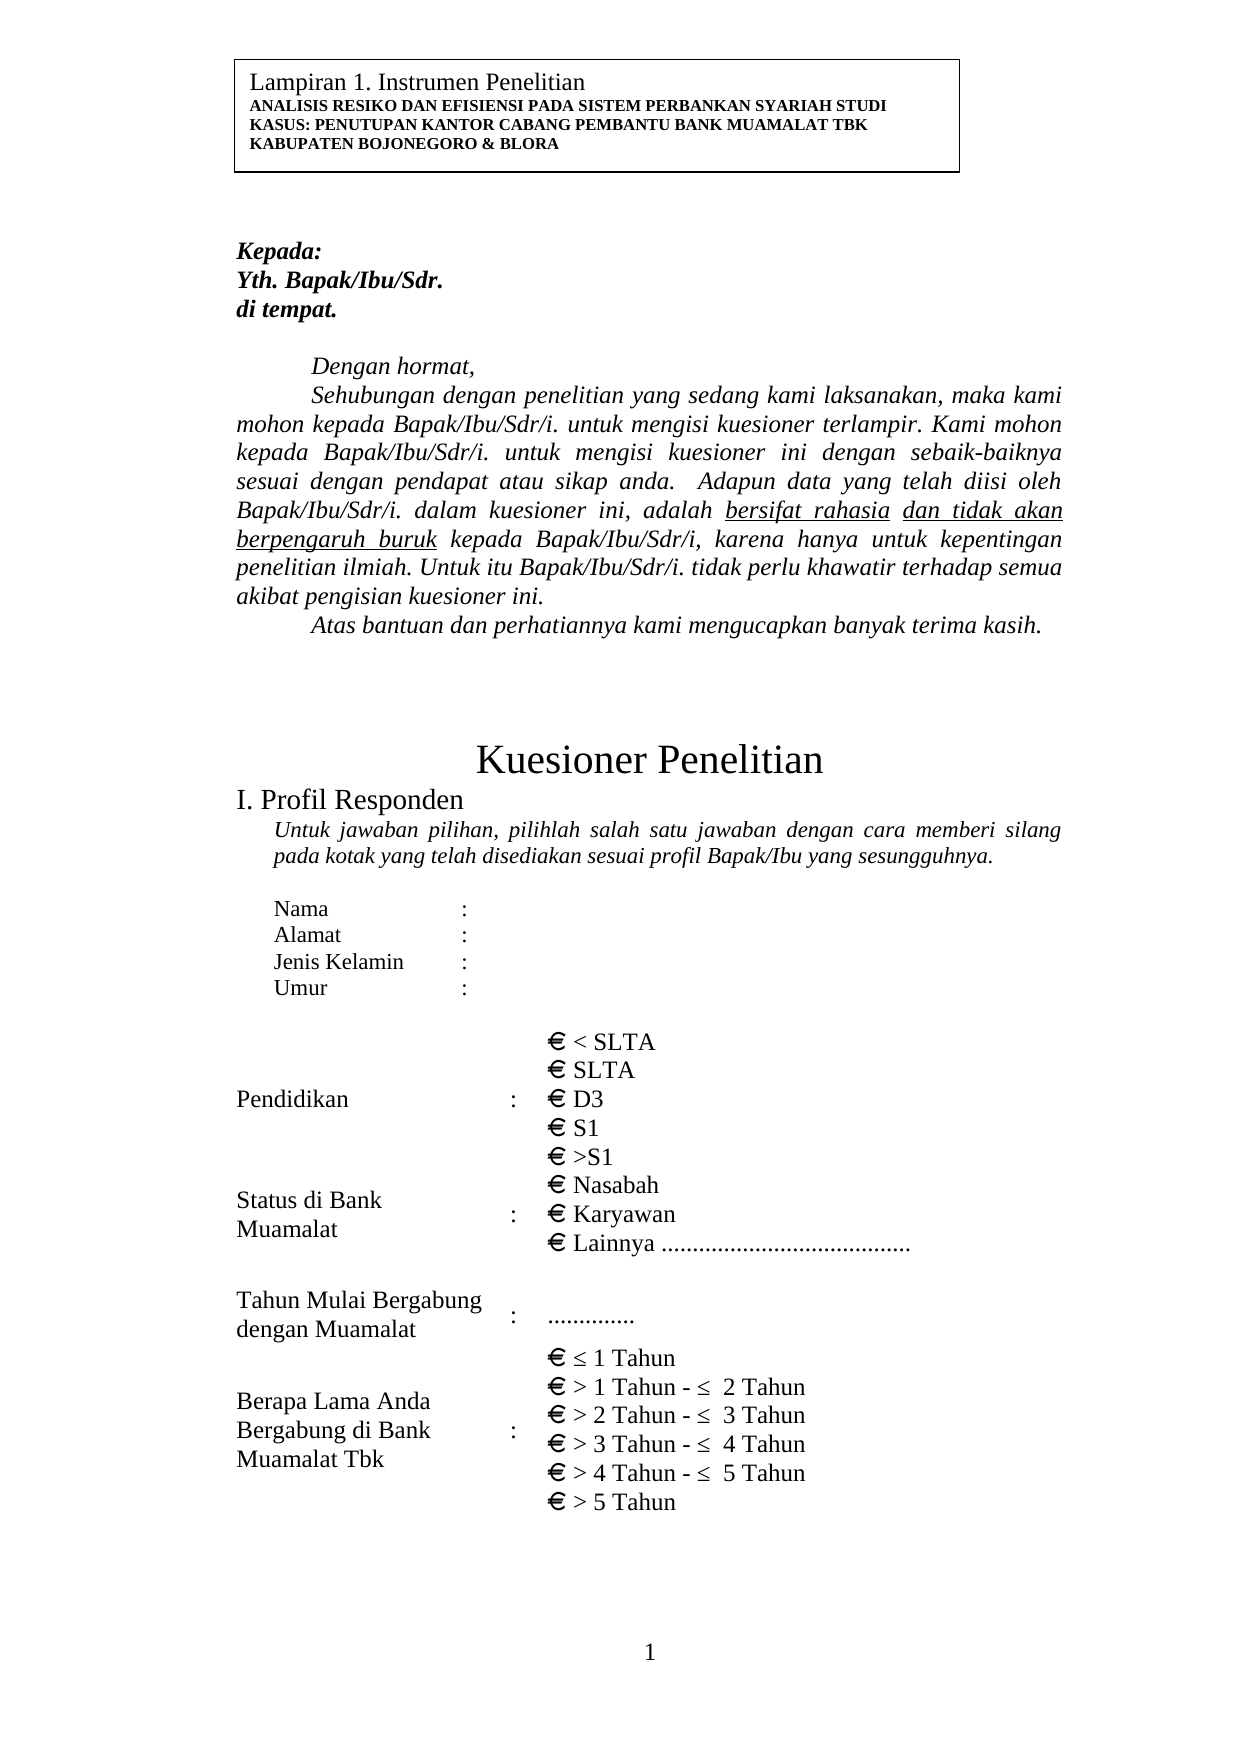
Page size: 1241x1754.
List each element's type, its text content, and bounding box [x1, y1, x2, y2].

title Atas bantuan dan perhatiannya kami mengucapkan banyak terima kasih. [236, 610, 1063, 639]
text Kuesioner Penelitian [236, 734, 1063, 782]
table_cell : [499, 1343, 536, 1516]
title Dengan hormat, [236, 351, 1063, 380]
text Jenis Kelamin : [274, 948, 1063, 974]
table_header Pendidikan [225, 1027, 499, 1171]
table_cell Status di Bank Muamalat [225, 1171, 499, 1257]
table_cell : [499, 1171, 536, 1257]
title Kepada: [236, 236, 1063, 265]
table_cell ≤ 1 Tahun > 1 Tahun - ≤ 2 Tahun > 2 Tahun - ≤ 3 Tahun > 3 Tahun - ≤ 4 Tahun > 4 Tahun - ≤ 5 Tahun > 5 Tahun [536, 1343, 1080, 1516]
title I. Profil Responden [236, 782, 1063, 816]
title di tempat. [236, 294, 1063, 322]
title Sehubungan dengan penelitian yang sedang kami laksanakan, maka kami mohon kepada Bapak/Ibu/Sdr/i. untuk mengisi kuesioner terlampir. Kami mohon kepada Bapak/Ibu/Sdr/i. untuk mengisi kuesioner ini dengan sebaik-baiknya sesuai dengan pendapat atau sikap anda. Adapun data yang telah diisi oleh Bapak/Ibu/Sdr/i. dalam kuesioner ini, adalah bersifat rahasia dan tidak akan berpengaruh buruk kepada Bapak/Ibu/Sdr/i, karena hanya untuk kepentingan penelitian ilmiah. Untuk itu Bapak/Ibu/Sdr/i. tidak perlu khawatir terhadap semua akibat pengisian kuesioner ini. [236, 380, 1063, 610]
title Yth. Bapak/Ibu/Sdr. [236, 265, 1063, 294]
text Alamat : [274, 921, 1063, 948]
text Umur : [274, 974, 1063, 1001]
table_cell Berapa Lama Anda Bergabung di Bank Muamalat Tbk [225, 1343, 499, 1516]
table_header : [499, 1027, 536, 1171]
table_cell : [499, 1257, 536, 1343]
table_cell Nasabah Karyawan Lainnya ........................................ [536, 1171, 1080, 1257]
table_cell Tahun Mulai Bergabung dengan Muamalat [225, 1257, 499, 1343]
table_cell .............. [536, 1257, 1080, 1343]
text Untuk jawaban pilihan, pilihlah salah satu jawaban dengan cara memberi silang pada kotak yang telah disediakan sesuai profil Bapak/Ibu yang sesungguhnya. [274, 816, 1063, 869]
text Nama : [274, 895, 1063, 921]
table_header < SLTA SLTA D3 S1 >S1 [536, 1027, 1080, 1171]
